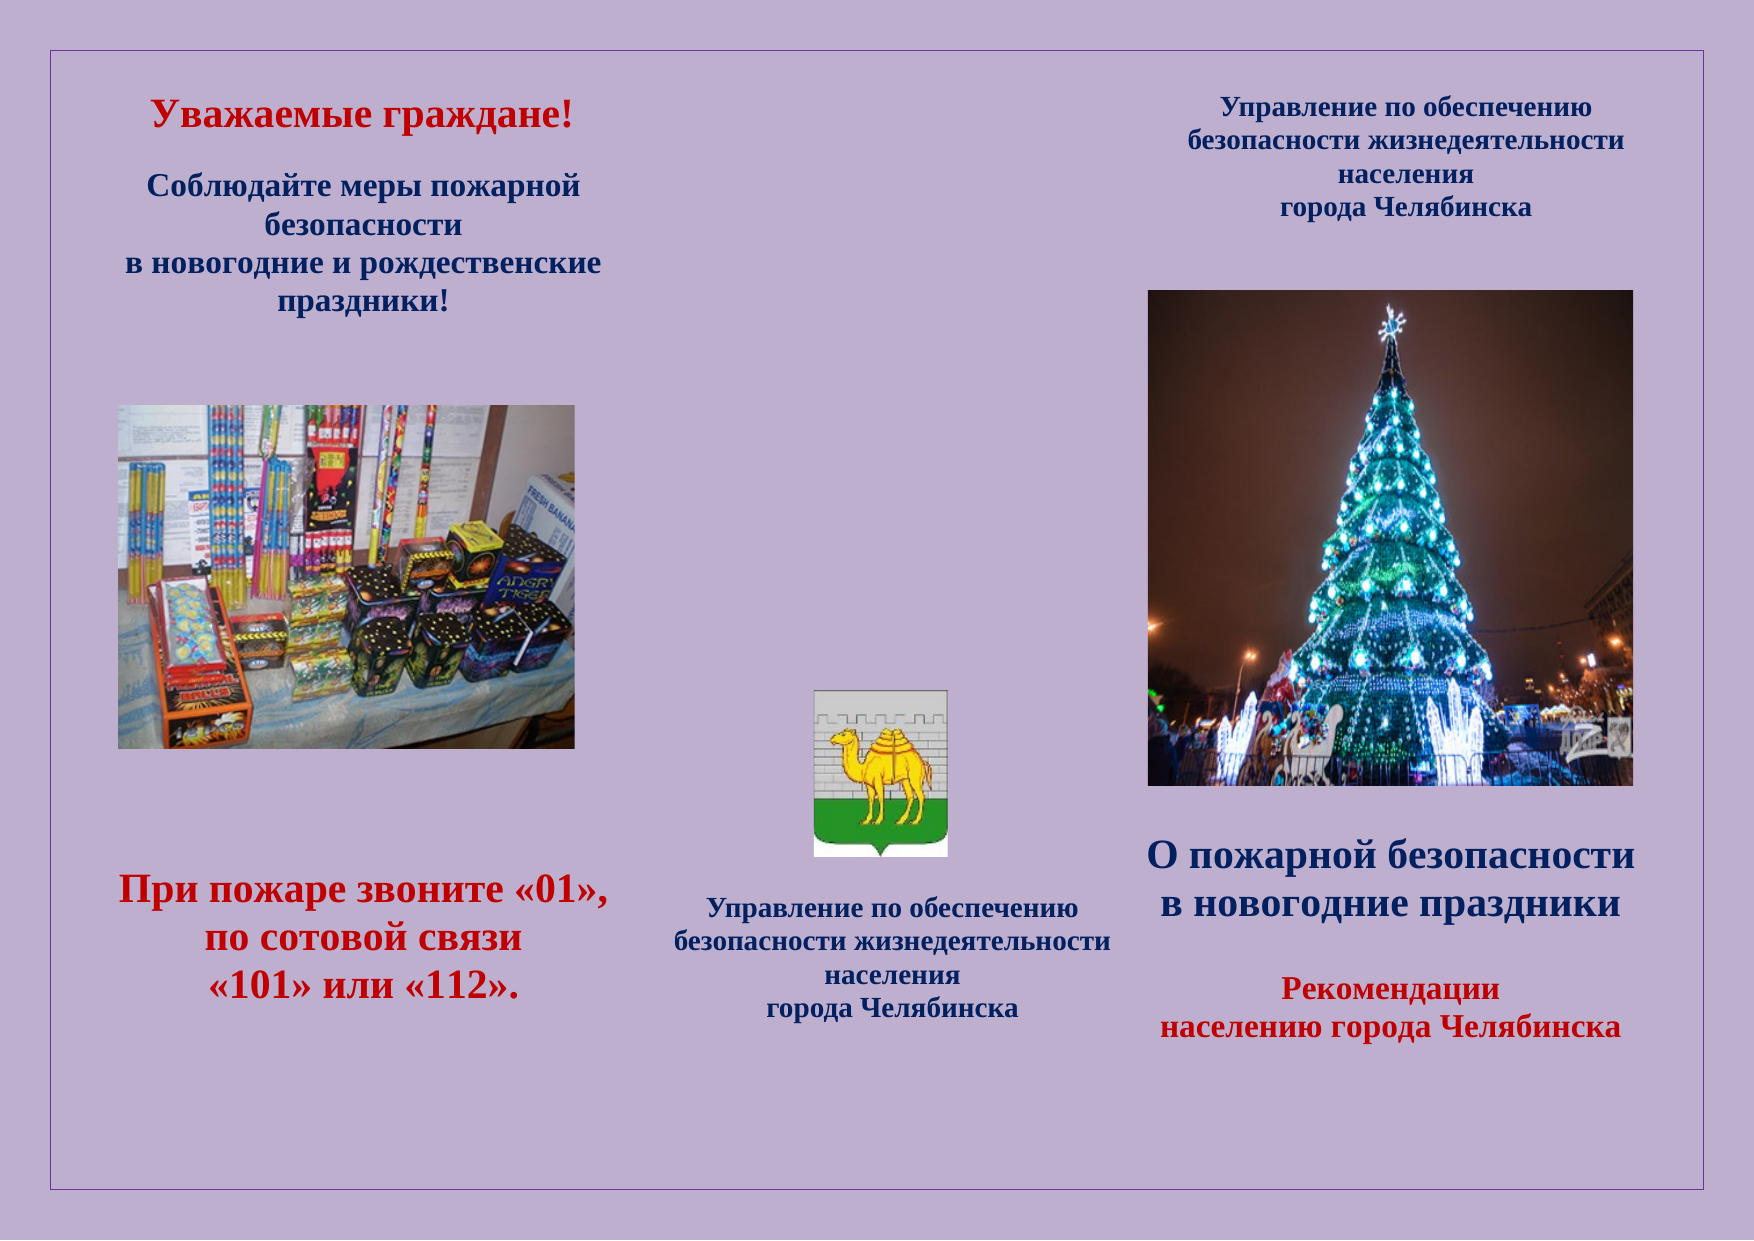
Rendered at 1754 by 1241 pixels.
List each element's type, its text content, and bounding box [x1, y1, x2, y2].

picture [118, 405, 575, 749]
text населению города Челябинска [1145, 1006, 1636, 1045]
text Рекомендации [1145, 968, 1636, 1006]
text Соблюдайте меры пожарной безопасности [118, 166, 609, 242]
text города Челябинска [632, 991, 1134, 1024]
text города Челябинска [1145, 189, 1667, 223]
text Уважаемые граждане! [118, 89, 609, 137]
text При пожаре звоните «01», [118, 864, 609, 912]
text в новогодние и рождественские праздники! [118, 242, 609, 319]
text по сотовой связи [118, 912, 609, 960]
picture [813, 690, 948, 857]
text О пожарной безопасности в новогодние праздники [1145, 829, 1636, 925]
text Управление по обеспечению безопасности жизнедеятельности населения [1145, 89, 1667, 189]
text «101» или «112». [118, 960, 609, 1008]
text Управление по обеспечению безопасности жизнедеятельности населения [632, 890, 1134, 991]
picture [1147, 290, 1634, 786]
